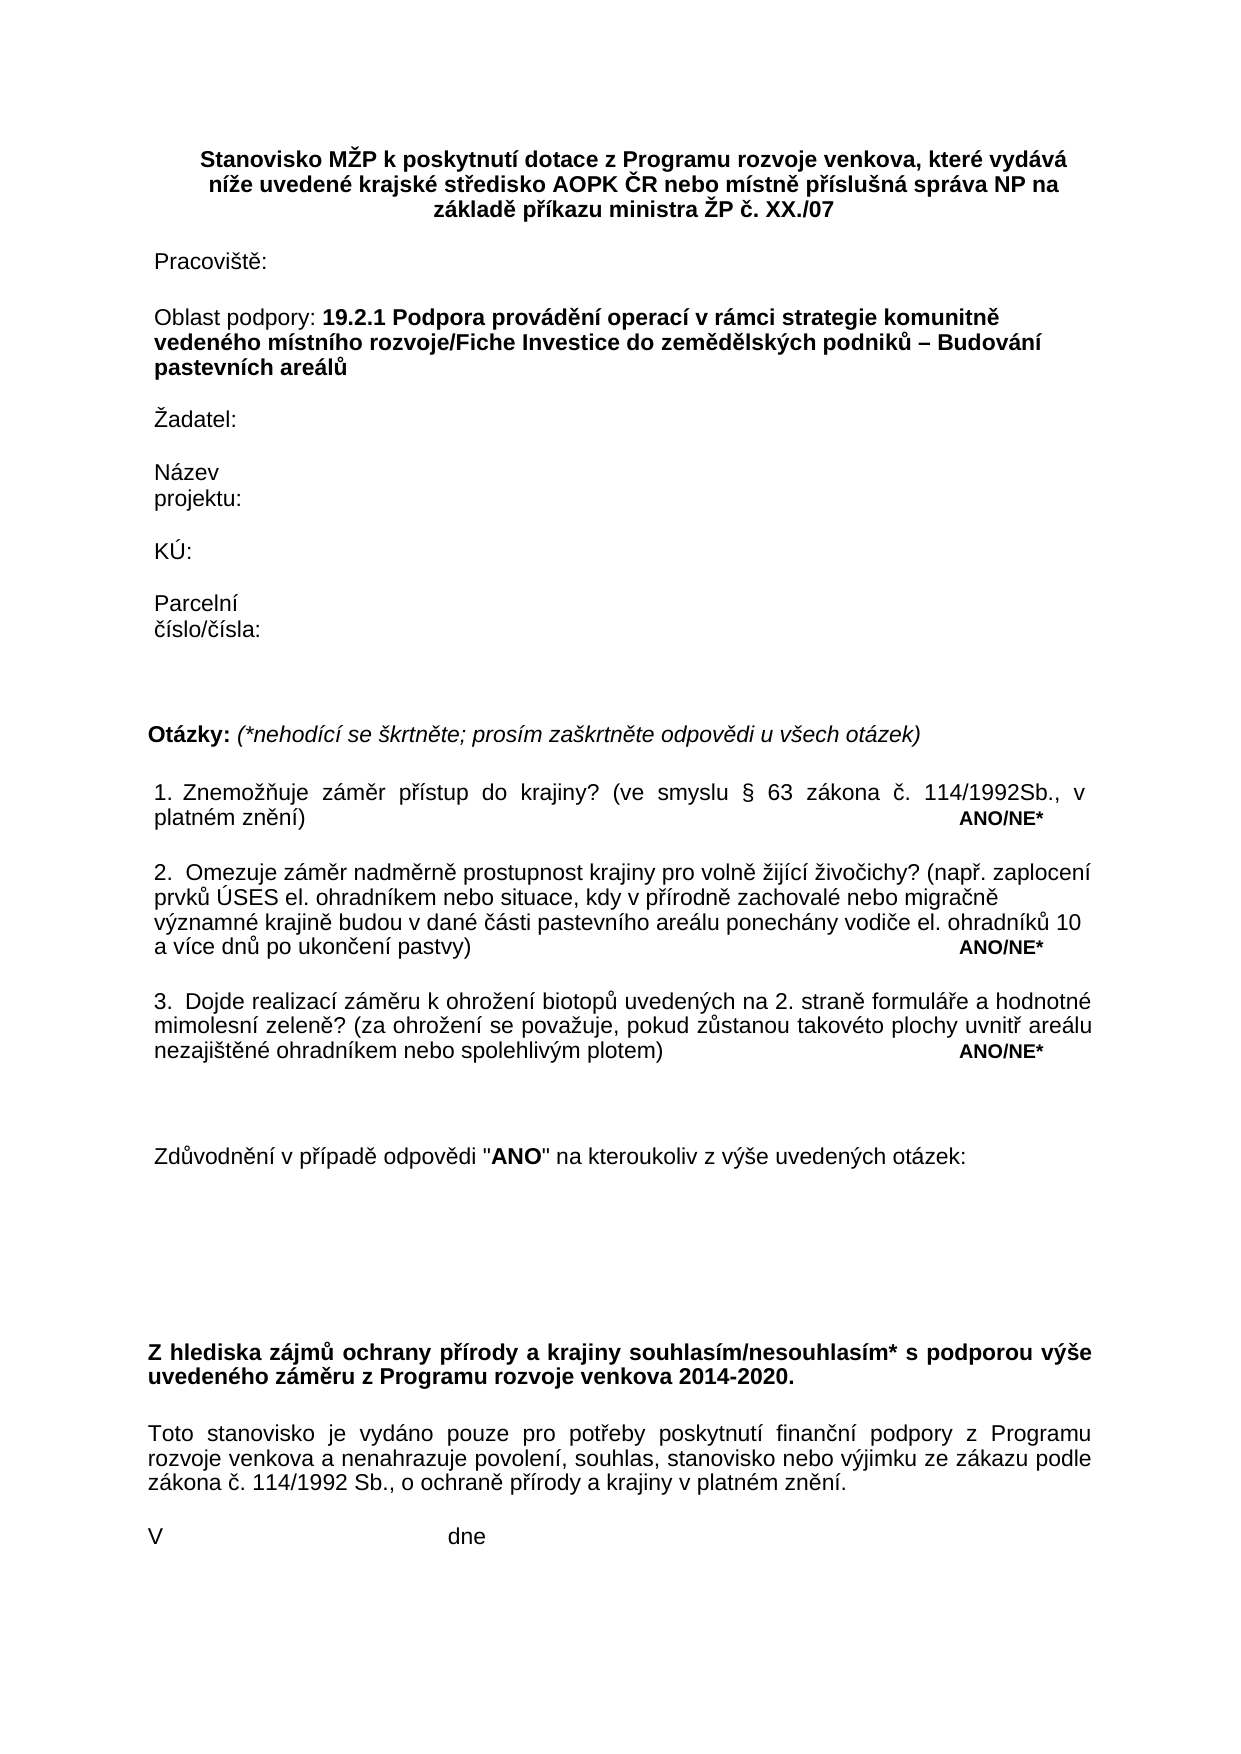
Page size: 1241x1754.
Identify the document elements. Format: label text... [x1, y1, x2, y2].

text Název [154, 459, 561, 486]
text Toto stanovisko je vydáno pouze pro potřeby poskytnutí finanční podpory z Programu rozvoje venkova a nenahrazuje povolení, souhlas, stanovisko nebo výjimku ze zákazu podle zákona č. 114/1992 Sb., o ochraně přírody a krajiny v platném znění. [148, 1421, 1093, 1496]
list Dojde realizací záměru k ohrožení biotopů uvedených na 2. straně formuláře a hodnotné mimolesní zeleně? (za ohrožení se považuje, pokud zůstanou takovéto plochy uvnitř areálu nezajištěné ohradníkem nebo spolehlivým plotem) ANO/NE* [154, 990, 1093, 1063]
text projektu: [154, 486, 561, 512]
text Pracoviště: [154, 249, 561, 275]
text Oblast podpory: 19.2.1 Podpora provádění operací v rámci strategie komunitně vedeného místního rozvoje/Fiche Investice do zemědělských podniků – Budování pastevních areálů [154, 306, 1093, 380]
list Omezuje záměr nadměrně prostupnost krajiny pro volně žijící živočichy? (např. zaplocení prvků ÚSES el. ohradníkem nebo situace, kdy v přírodně zachovalé nebo migračně významné krajině budou v dané části pastevního areálu ponechány vodiče el. ohradníků 10 a více dnů po ukončení pastvy) ANO/NE* [154, 861, 1093, 960]
text V dne [148, 1523, 561, 1578]
text Z hlediska zájmů ochrany přírody a krajiny souhlasím/nesouhlasím* s podporou výše uvedeného záměru z Programu rozvoje venkova 2014-2020. [148, 1342, 1093, 1389]
text Žadatel: [154, 407, 561, 433]
text Parcelní [154, 591, 561, 617]
text Otázky: (*nehodící se škrtněte; prosím zaškrtněte odpovědi u všech otázek) [148, 722, 1093, 748]
list Znemožňuje záměr přístup do krajiny? (ve smyslu § 63 zákona č. 114/1992Sb., v platném znění) ANO/NE* [154, 782, 1086, 830]
text Zdůvodnění v případě odpovědi "ANO" na kteroukoliv z výše uvedených otázek: [154, 1143, 1093, 1169]
text KÚ: [154, 538, 561, 564]
text číslo/čísla: [154, 617, 561, 643]
text Stanovisko MŽP k poskytnutí dotace z Programu rozvoje venkova, které vydává níže uvedené krajské středisko AOPK ČR nebo místně příslušná správa NP na základě příkazu ministra ŽP č. XX./07 [200, 148, 1068, 222]
